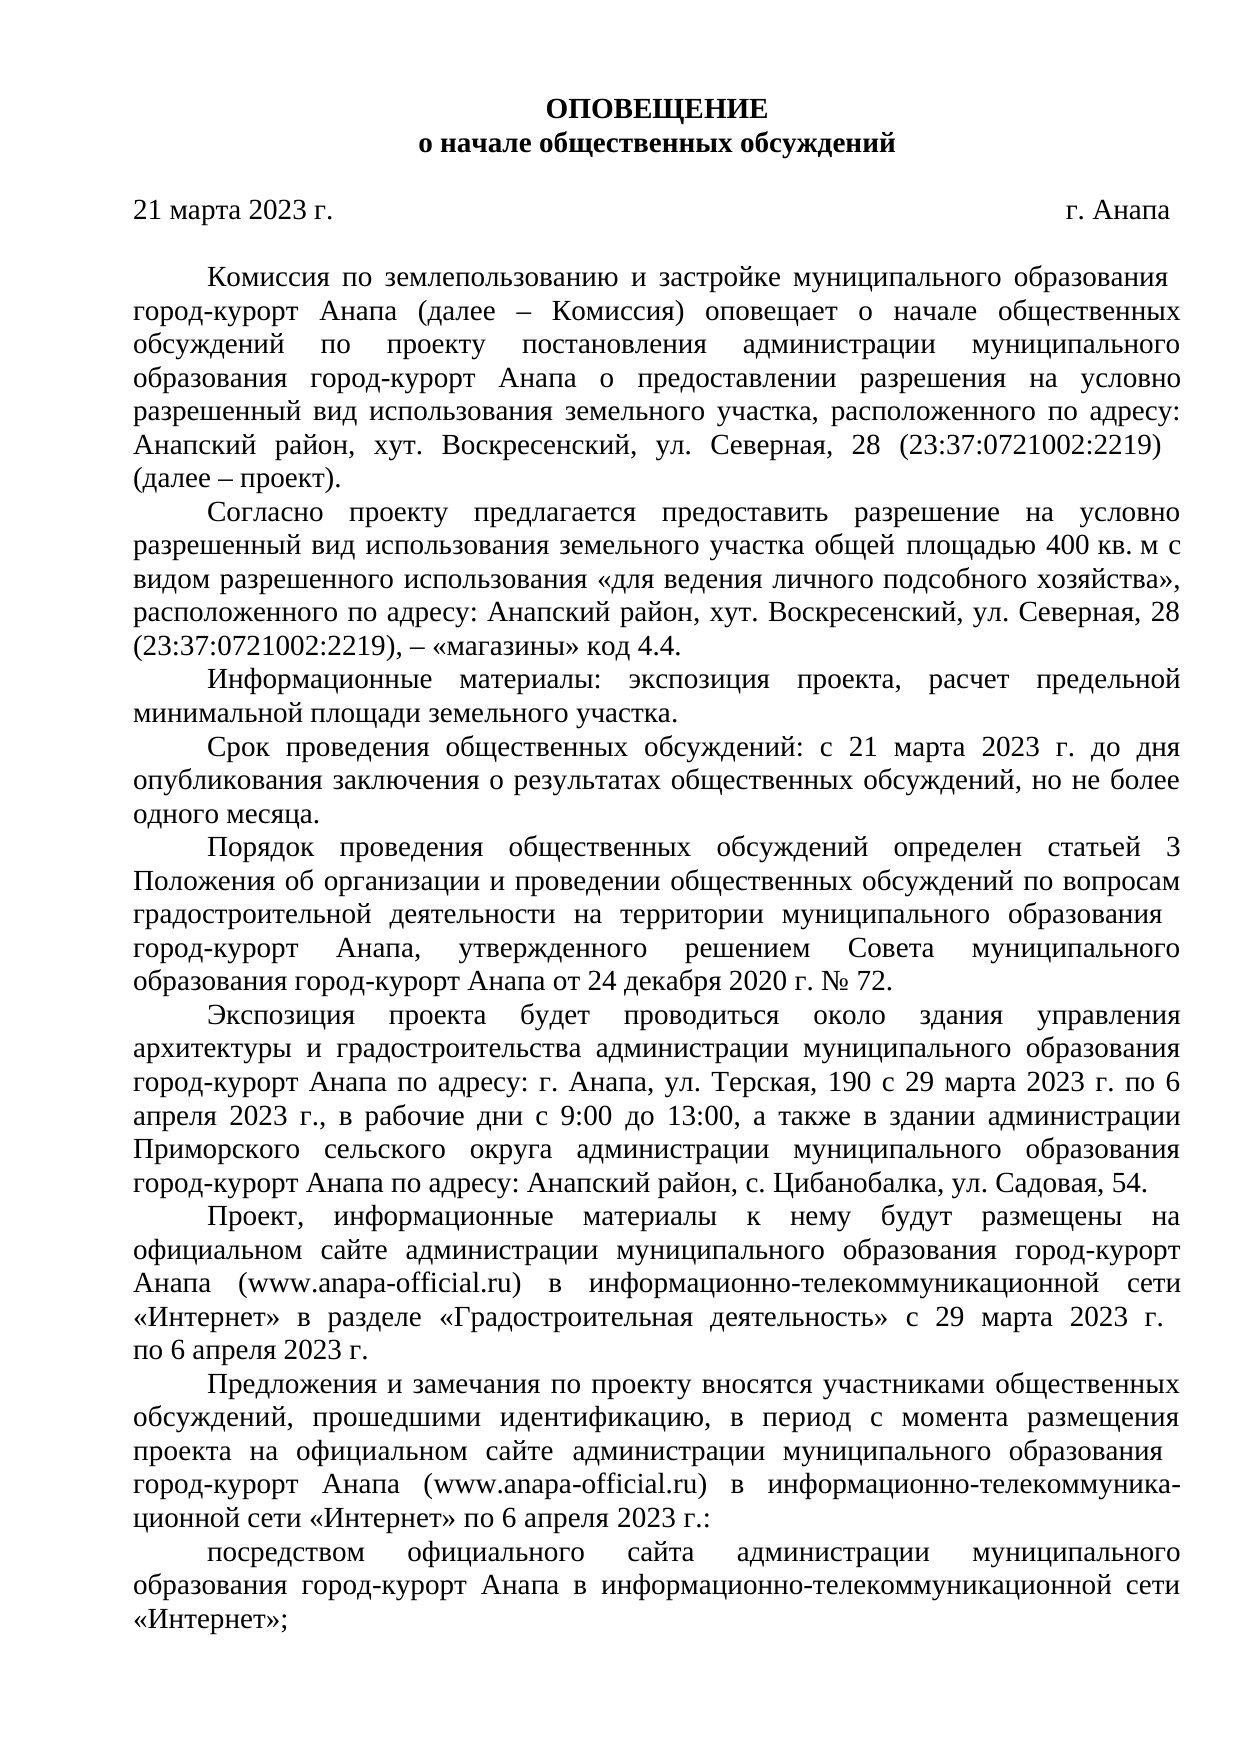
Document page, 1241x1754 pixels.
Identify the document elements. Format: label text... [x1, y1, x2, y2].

text посредством официального сайта администрации муниципального образования город-курорт Анапа в информационно-телекоммуникационной сети «Интернет»; [133, 1534, 1181, 1634]
text Проект, информационные материалы к нему будут размещены на официальном сайте администрации муниципального образования город-курорт Анапа (www.anapa-official.ru) в информационно-телекоммуникационной сети «Интернет» в разделе «Градостроительная деятельность» с 29 марта 2023 г. по 6 апреля 2023 г. [133, 1198, 1181, 1366]
text о начале общественных обсуждений [133, 125, 1181, 158]
text Экспозиция проекта будет проводиться около здания управления архитектуры и градостроительства администрации муниципального образования город-курорт Анапа по адресу: г. Анапа, ул. Терская, 190 с 29 марта 2023 г. по 6 апреля 2023 г., в рабочие дни с 9:00 до 13:00, а также в здании администрации Приморского сельского округа администрации муниципального образования город-курорт Анапа по адресу: Анапский район, с. Цибанобалка, ул. Садовая, 54. [133, 997, 1181, 1198]
text Срок проведения общественных обсуждений: с 21 марта 2023 г. до дня опубликования заключения о результатах общественных обсуждений, но не более одного месяца. [133, 729, 1181, 829]
text ОПОВЕЩЕНИЕ [133, 91, 1181, 125]
text Комиссия по землепользованию и застройке муниципального образования город-курорт Анапа (далее – Комиссия) оповещает о начале общественных обсуждений по проекту постановления администрации муниципального образования город-курорт Анапа о предоставлении разрешения на условно разрешенный вид использования земельного участка, расположенного по адресу: Анапский район, хут. Воскресенский, ул. Северная, 28 (23:37:0721002:2219) (далее – проект). [133, 259, 1181, 494]
text Информационные материалы: экспозиция проекта, расчет предельной минимальной площади земельного участка. [133, 662, 1181, 729]
text Порядок проведения общественных обсуждений определен статьей 3 Положения об организации и проведении общественных обсуждений по вопросам градостроительной деятельности на территории муниципального образования город-курорт Анапа, утвержденного решением Совета муниципального образования город-курорт Анапа от 24 декабря 2020 г. № 72. [133, 829, 1181, 997]
text 21 марта 2023 г. г. Анапа [133, 192, 1181, 226]
text Согласно проекту предлагается предоставить разрешение на условно разрешенный вид использования земельного участка общей площадью 400 кв. м с видом разрешенного использования «для ведения личного подсобного хозяйства», расположенного по адресу: Анапский район, хут. Воскресенский, ул. Северная, 28 (23:37:0721002:2219), – «магазины» код 4.4. [133, 494, 1181, 662]
text Предложения и замечания по проекту вносятся участниками общественных обсуждений, прошедшими идентификацию, в период с момента размещения проекта на официальном сайте администрации муниципального образования город-курорт Анапа (www.anapa-official.ru) в информационно-телекоммуника-ционной сети «Интернет» по 6 апреля 2023 г.: [133, 1366, 1181, 1534]
